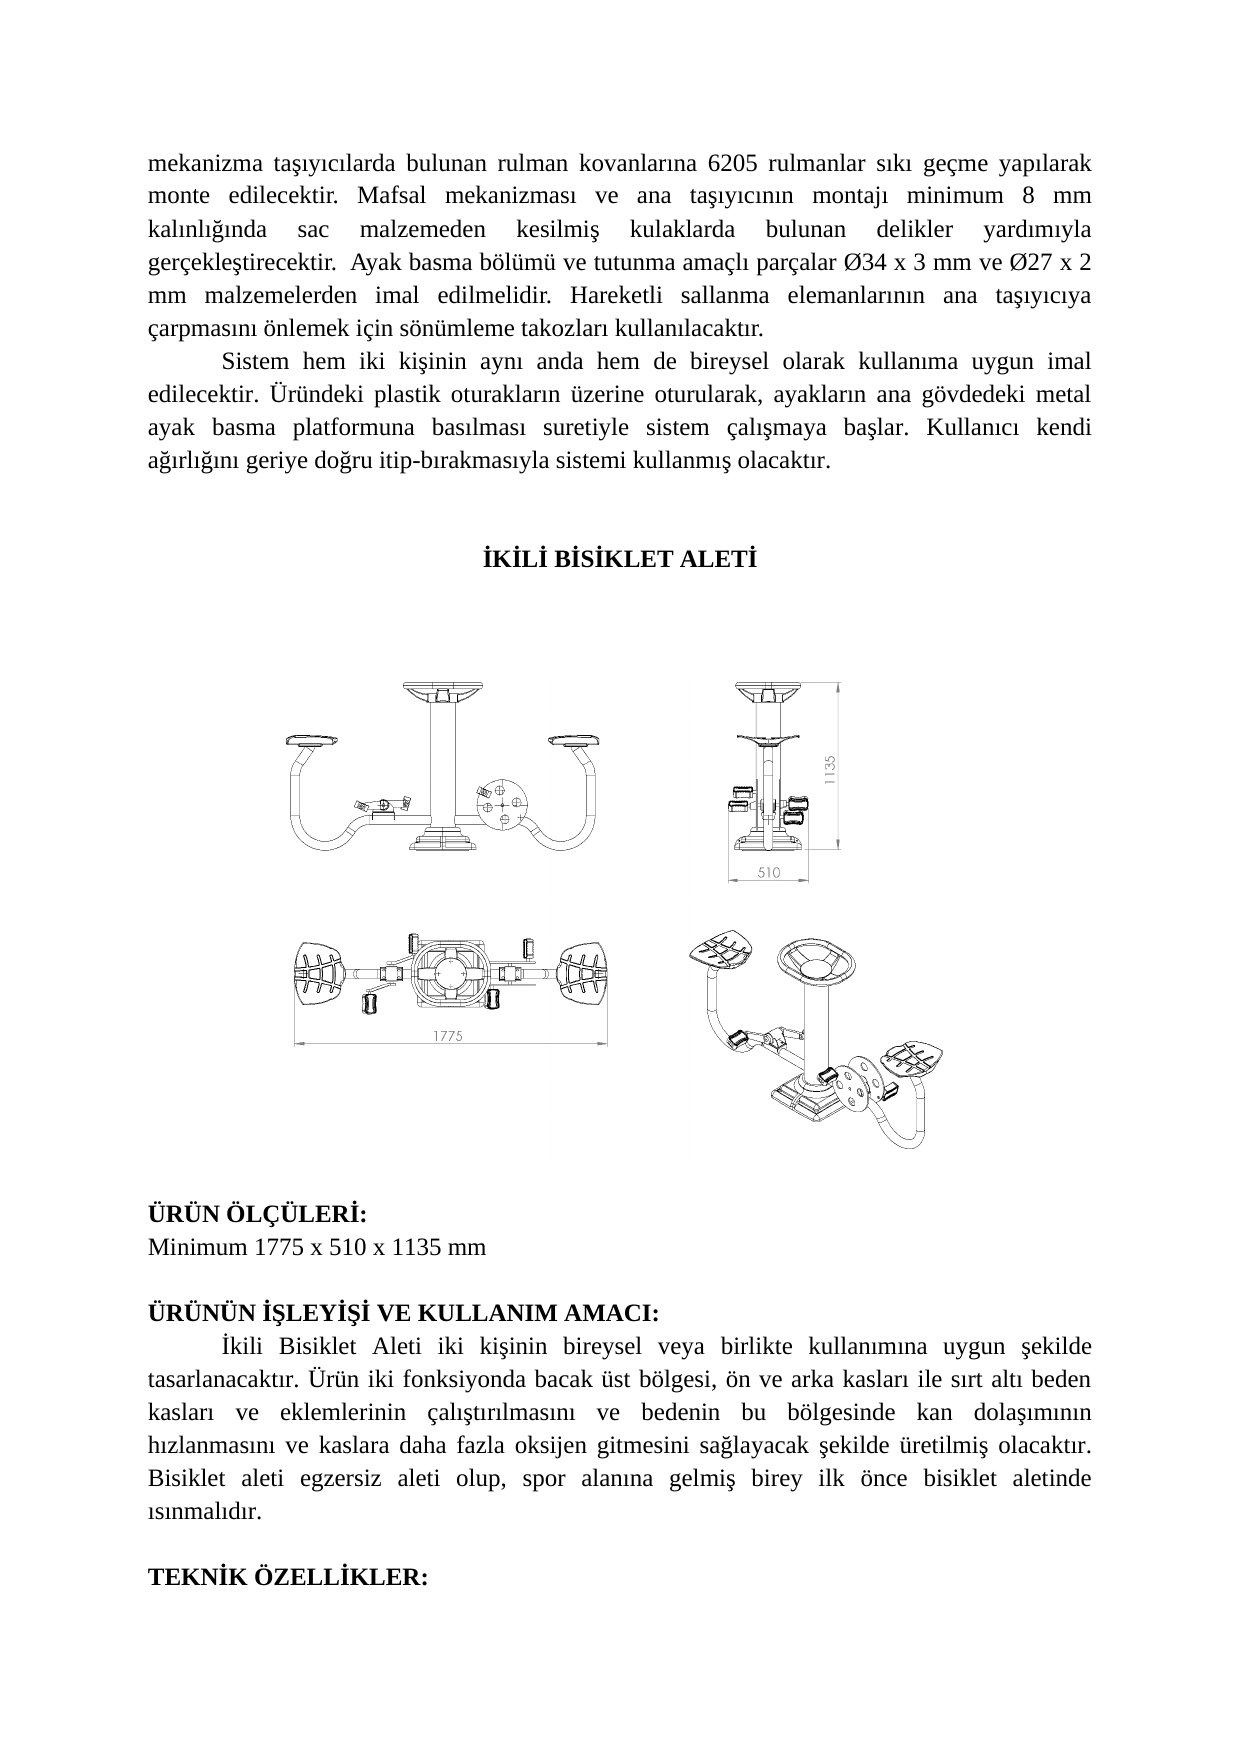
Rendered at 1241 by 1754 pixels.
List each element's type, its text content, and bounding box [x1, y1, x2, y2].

text Minimum 1775 x 510 x 1135 mm [148, 1232, 1093, 1261]
text İKİLİ BİSİKLET ALETİ [148, 544, 1093, 573]
text TEKNİK ÖZELLİKLER: [148, 1562, 1093, 1591]
text İkili Bisiklet Aleti iki kişinin bireysel veya birlikte kullanımına uygun şekilde tasarlanacaktır. Ürün iki fonksiyonda bacak üst bölgesi, ön ve arka kasları ile sırt altı beden kasları ve eklemlerinin çalıştırılmasını ve bedenin bu bölgesinde kan dolaşımının hızlanmasını ve kaslara daha fazla oksijen gitmesini sağlayacak şekilde üretilmiş olacaktır. Bisiklet aleti egzersiz aleti olup, spor alanına gelmiş birey ilk önce bisiklet aletinde ısınmalıdır. [148, 1331, 1093, 1525]
text ÜRÜN ÖLÇÜLERİ: [148, 1199, 1093, 1228]
text ÜRÜNÜN İŞLEYİŞİ VE KULLANIM AMACI: [148, 1298, 1093, 1327]
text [148, 148, 1093, 341]
picture [278, 676, 962, 1162]
text Sistem hem iki kişinin aynı anda hem de bireysel olarak kullanıma uygun imal edilecektir. Üründeki plastik oturakların üzerine oturularak, ayakların ana gövdedeki metal ayak basma platformuna basılması suretiyle sistem çalışmaya başlar. Kullanıcı kendi ağırlığını geriye doğru itip-bırakmasıyla sistemi kullanmış olacaktır. [148, 346, 1093, 473]
